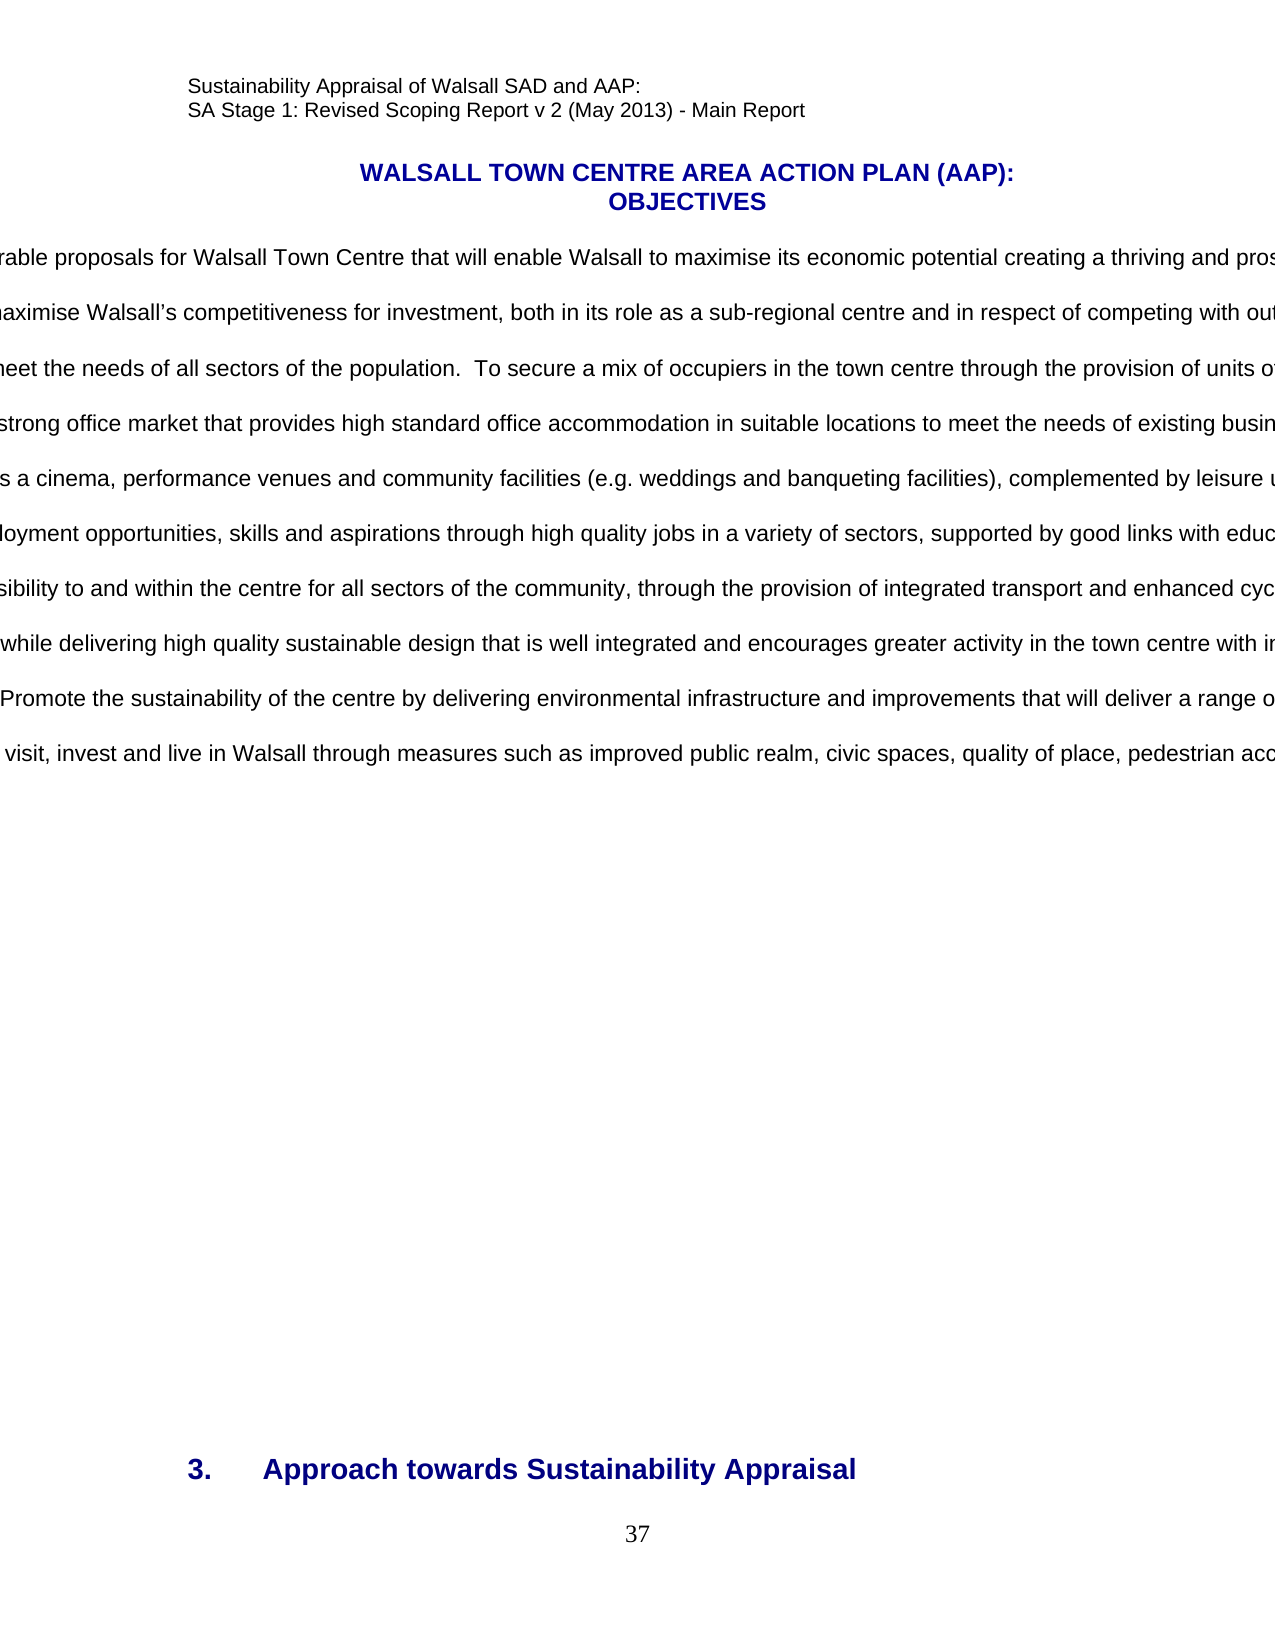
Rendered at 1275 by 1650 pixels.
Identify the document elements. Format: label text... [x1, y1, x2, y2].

list 3. Approach towards Sustainability Appraisal [187, 151, 1087, 1486]
